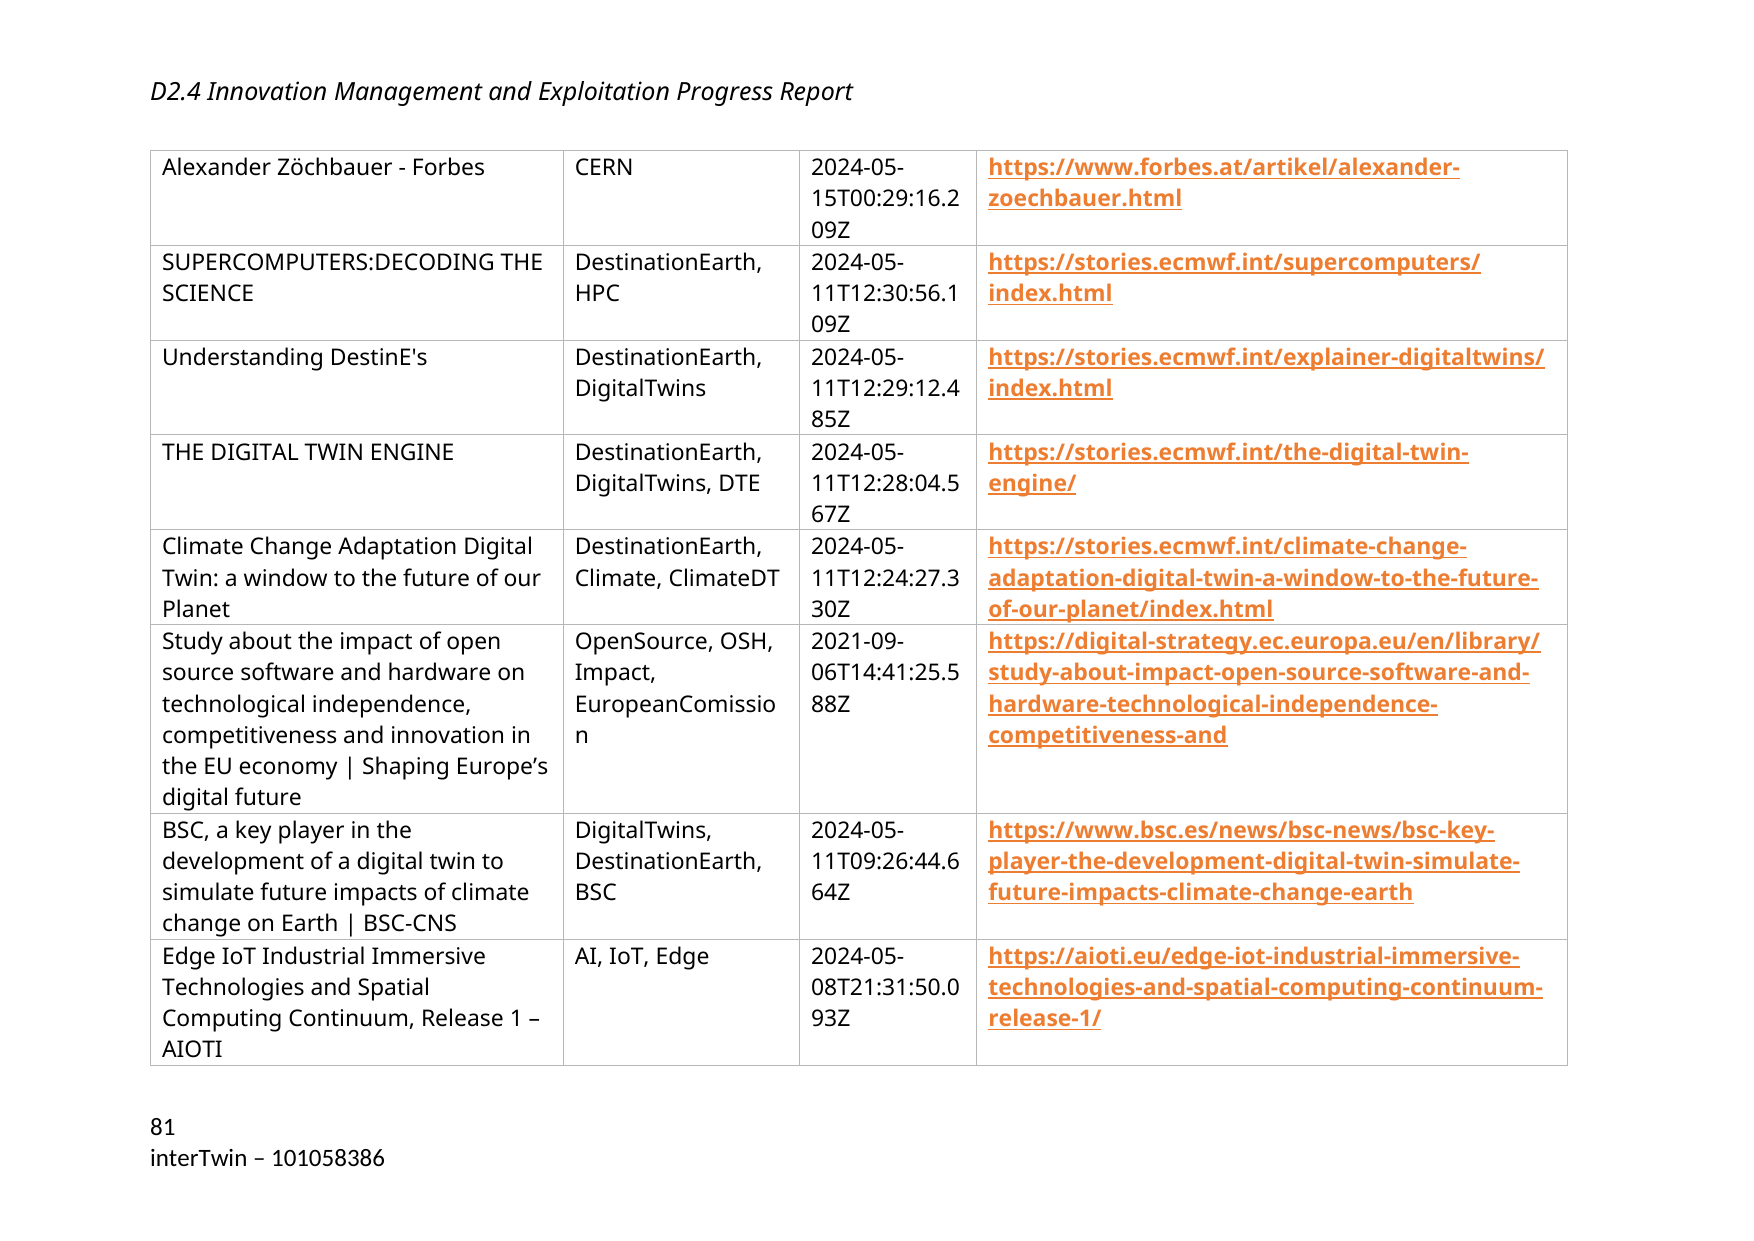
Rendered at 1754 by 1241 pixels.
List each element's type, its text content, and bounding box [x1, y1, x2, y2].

table_cell SUPERCOMPUTERS:DECODING THE SCIENCE [151, 246, 563, 339]
table_cell 2024-05-11T12:30:56.109Z [800, 246, 976, 339]
table_cell https://www.bsc.es/news/bsc-news/bsc-key-player-the-development-digital-twin-simulate-future-impacts-climate-change-earth [977, 814, 1567, 938]
table_cell DigitalTwins, DestinationEarth, BSC [564, 814, 799, 938]
table_cell Alexander Zöchbauer - Forbes [151, 151, 563, 245]
table_cell CERN [564, 151, 799, 245]
table_cell AI, IoT, Edge [564, 940, 799, 1064]
table_cell https://stories.ecmwf.int/climate-change-adaptation-digital-twin-a-window-to-the-future-of-our-planet/index.html [977, 530, 1567, 624]
table_cell 2024-05-08T21:31:50.093Z [800, 940, 976, 1064]
table_cell https://stories.ecmwf.int/supercomputers/index.html [977, 246, 1567, 339]
table_cell Understanding DestinE's [151, 341, 563, 434]
table_cell THE DIGITAL TWIN ENGINE [151, 435, 563, 529]
table_cell DestinationEarth, Climate, ClimateDT [564, 530, 799, 624]
table_cell 2024-05-15T00:29:16.209Z [800, 151, 976, 245]
table_cell BSC, a key player in the development of a digital twin to simulate future impacts of climate change on Earth | BSC-CNS [151, 814, 563, 938]
table_cell 2021-09-06T14:41:25.588Z [800, 625, 976, 812]
table_cell 2024-05-11T12:24:27.330Z [800, 530, 976, 624]
table_cell https://stories.ecmwf.int/the-digital-twin-engine/ [977, 435, 1567, 529]
table_cell DestinationEarth, DigitalTwins, DTE [564, 435, 799, 529]
table_cell DestinationEarth, HPC [564, 246, 799, 339]
table_cell Edge IoT Industrial Immersive Technologies and Spatial Computing Continuum, Release 1 – AIOTI [151, 940, 563, 1064]
table_cell 2024-05-11T09:26:44.664Z [800, 814, 976, 938]
table_cell https://digital-strategy.ec.europa.eu/en/library/study-about-impact-open-source-software-and-hardware-technological-independence-competitiveness-and [977, 625, 1567, 812]
table_cell OpenSource, OSH, Impact, EuropeanComission [564, 625, 799, 812]
table_cell https://www.forbes.at/artikel/alexander-zoechbauer.html [977, 151, 1567, 245]
table_cell Study about the impact of open source software and hardware on technological independence, competitiveness and innovation in the EU economy | Shaping Europe’s digital future [151, 625, 563, 812]
table_cell Climate Change Adaptation Digital Twin: a window to the future of our Planet [151, 530, 563, 624]
table_cell https://stories.ecmwf.int/explainer-digitaltwins/index.html [977, 341, 1567, 434]
table_cell DestinationEarth, DigitalTwins [564, 341, 799, 434]
table_cell 2024-05-11T12:28:04.567Z [800, 435, 976, 529]
table_cell https://aioti.eu/edge-iot-industrial-immersive-technologies-and-spatial-computing-continuum-release-1/ [977, 940, 1567, 1064]
table_cell 2024-05-11T12:29:12.485Z [800, 341, 976, 434]
